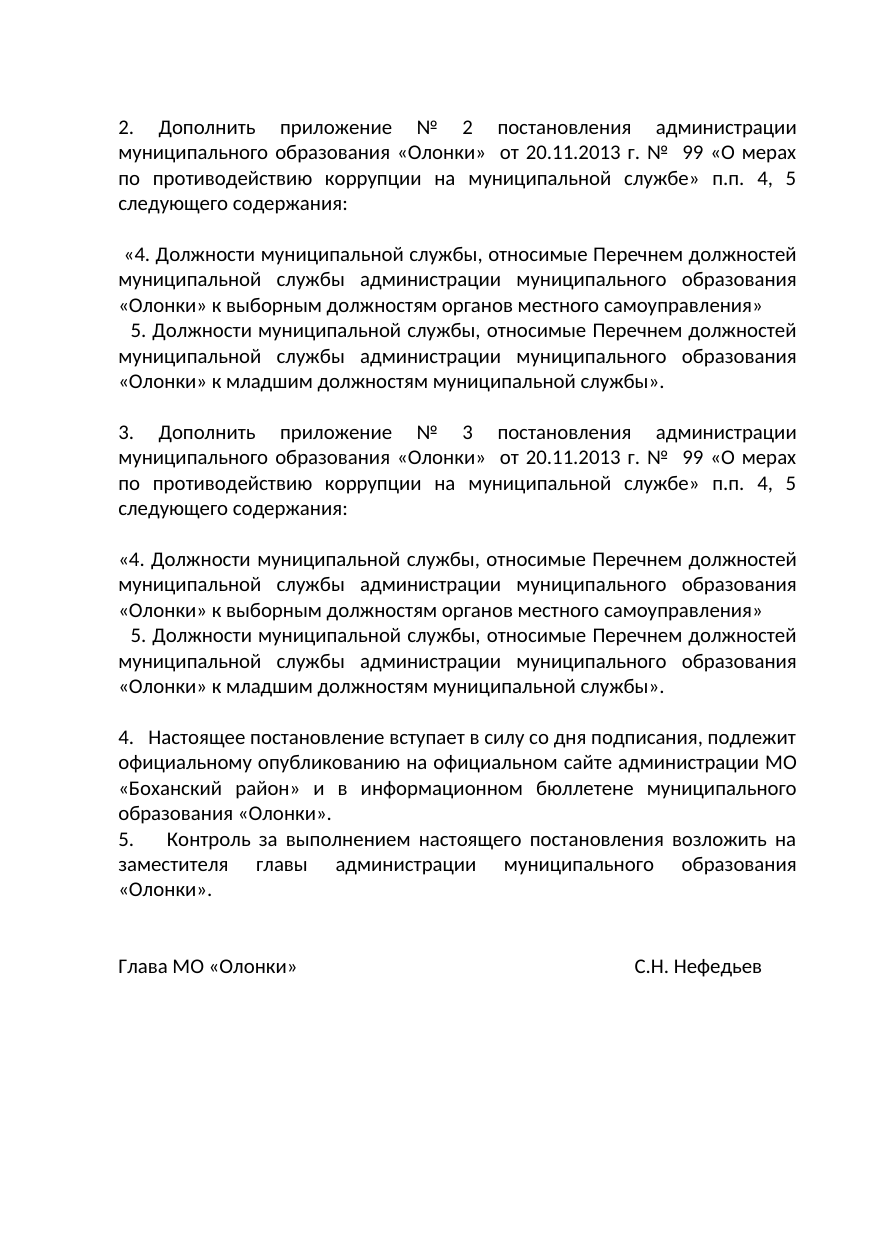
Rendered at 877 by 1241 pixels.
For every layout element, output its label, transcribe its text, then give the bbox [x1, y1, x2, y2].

text 5. Должности муниципальной службы, относимые Перечнем должностей муниципальной службы администрации муниципального образования «Олонки» к младшим должностям муниципальной службы». [118, 622, 797, 699]
text «4. Должности муниципальной службы, относимые Перечнем должностей муниципальной службы администрации муниципального образования «Олонки» к выборным должностям органов местного самоуправления» [118, 241, 797, 317]
text «4. Должности муниципальной службы, относимые Перечнем должностей муниципальной службы администрации муниципального образования «Олонки» к выборным должностям органов местного самоуправления» [118, 546, 797, 622]
text 3. Дополнить приложение № 3 постановления администрации муниципального образования «Олонки» от 20.11.2013 г. № 99 «О мерах по противодействию коррупции на муниципальной службе» п.п. 4, 5 следующего содержания: [118, 419, 797, 521]
text 2. Дополнить приложение № 2 постановления администрации муниципального образования «Олонки» от 20.11.2013 г. № 99 «О мерах по противодействию коррупции на муниципальной службе» п.п. 4, 5 следующего содержания: [118, 114, 797, 216]
text 5. Должности муниципальной службы, относимые Перечнем должностей муниципальной службы администрации муниципального образования «Олонки» к младшим должностям муниципальной службы». [118, 317, 797, 394]
list 4. Настоящее постановление вступает в силу со дня подписания, подлежит официальному опубликованию на официальном сайте администрации МО «Боханский район» и в информационном бюллетене муниципального образования «Олонки». [118, 724, 797, 826]
list 5. Контроль за выполнением настоящего постановления возложить на заместителя главы администрации муниципального образования «Олонки». [118, 826, 797, 902]
text Глава МО «Олонки» С.Н. Нефедьев [118, 953, 797, 978]
